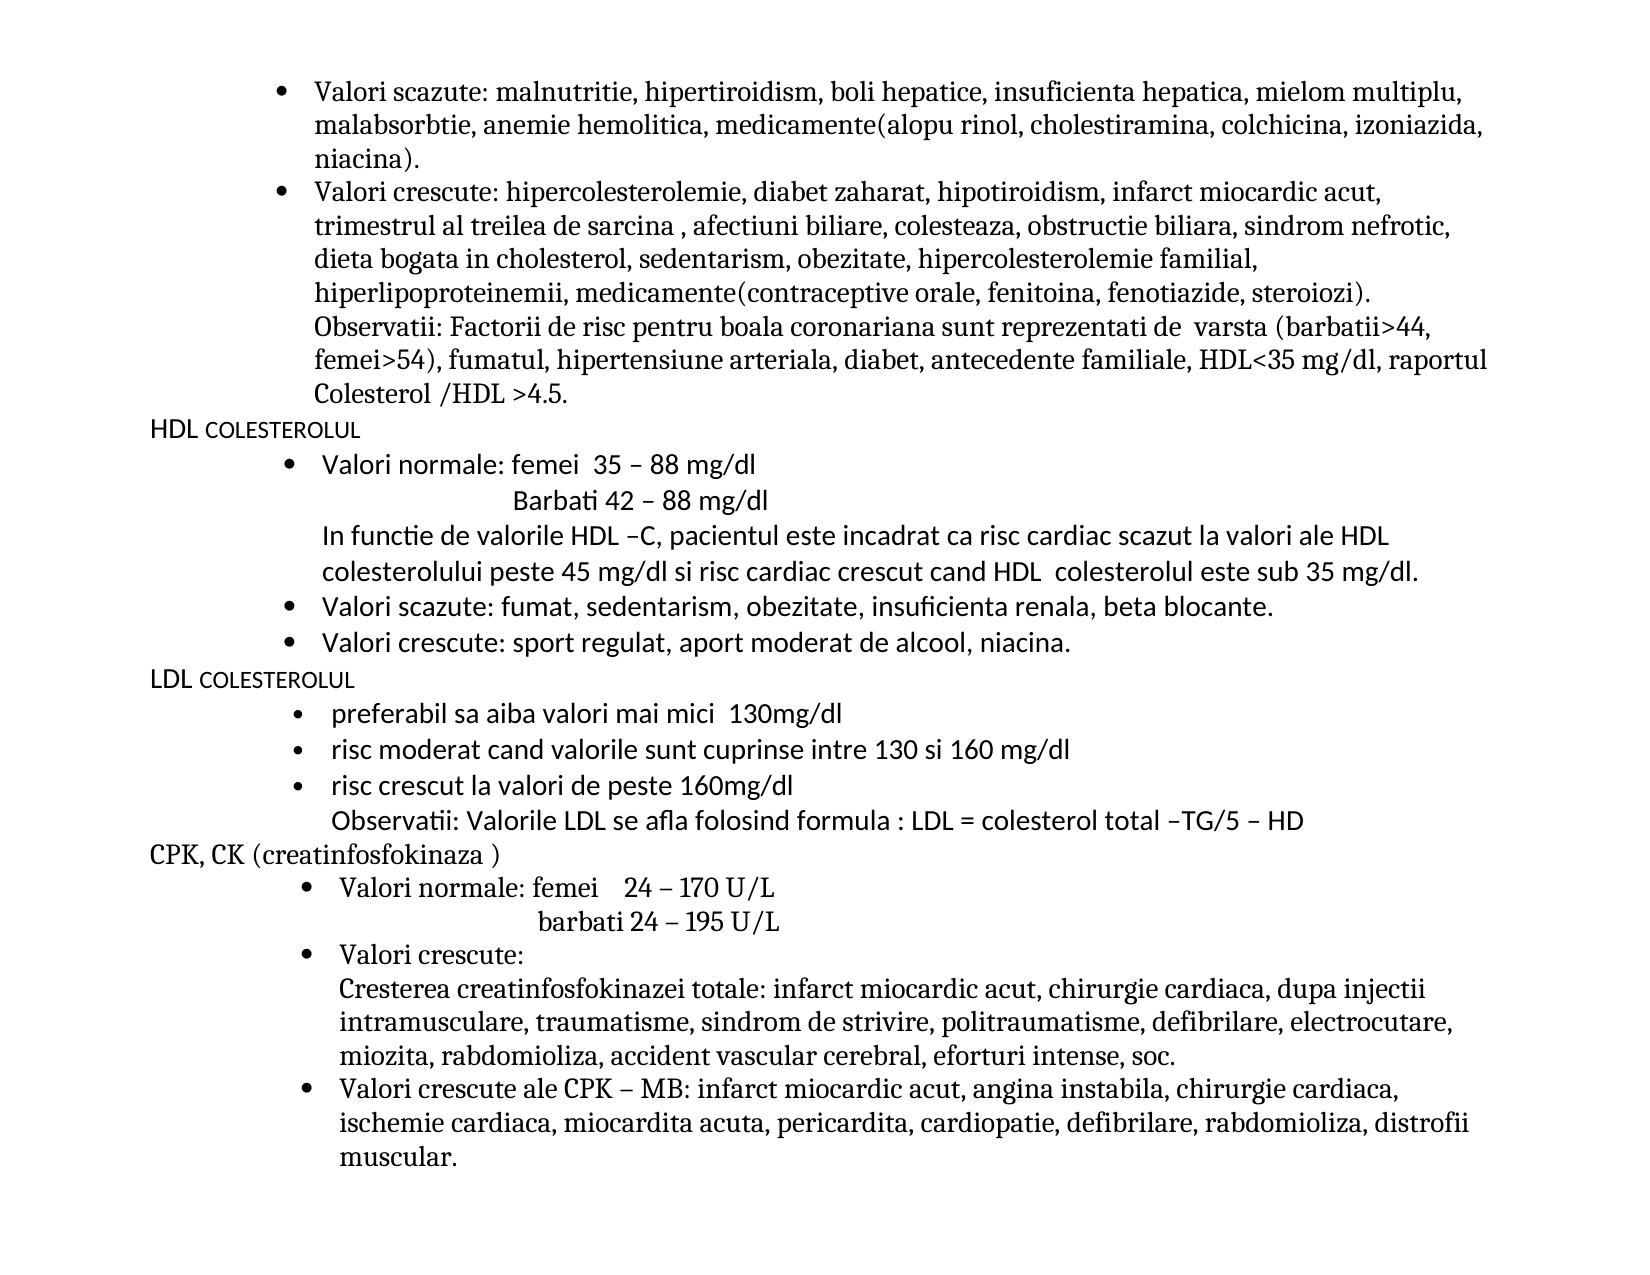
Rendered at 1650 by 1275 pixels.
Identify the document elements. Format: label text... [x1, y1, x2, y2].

list Cresterea creatinfosfokinazei totale: infarct miocardic acut, chirurgie cardiaca, dupa injectii intramusculare, traumatisme, sindrom de strivire, politraumatisme, defibrilare, electrocutare, miozita, rabdomioliza, accident vascular cerebral, eforturi intense, soc. [339, 972, 1500, 1073]
list Valori crescute: sport regulat, aport moderat de alcool, niacina. [284, 624, 1500, 660]
list risc crescut la valori de peste 160mg/dl [294, 767, 1500, 802]
list preferabil sa aiba valori mai mici 130mg/dl [294, 695, 1500, 731]
list Valori crescute: hipercolesterolemie, diabet zaharat, hipotiroidism, infarct miocardic acut, trimestrul al treilea de sarcina , afectiuni biliare, colesteaza, obstructie biliara, sindrom nefrotic, dieta bogata in cholesterol, sedentarism, obezitate, hipercolesterolemie familial, hiperlipoproteinemii, medicamente(contraceptive orale, fenitoina, fenotiazide, steroiozi). [277, 176, 1500, 310]
text LDL COLESTEROLUL [150, 660, 1500, 695]
list Valori scazute: fumat, sedentarism, obezitate, insuficienta renala, beta blocante. [284, 588, 1500, 624]
list In functie de valorile HDL –C, pacientul este incadrat ca risc cardiac scazut la valori ale HDL colesterolului peste 45 mg/dl si risc cardiac crescut cand HDL colesterolul este sub 35 mg/dl. [322, 517, 1500, 588]
list Observatii: Valorile LDL se afla folosind formula : LDL = colesterol total –TG/5 – HD [331, 802, 1500, 838]
list Valori scazute: malnutritie, hipertiroidism, boli hepatice, insuficienta hepatica, mielom multiplu, malabsorbtie, anemie hemolitica, medicamente(alopu rinol, cholestiramina, colchicina, izoniazida, niacina). [277, 75, 1500, 176]
list Valori normale: femei 35 – 88 mg/dl [284, 446, 1500, 482]
list Valori crescute ale CPK – MB: infarct miocardic acut, angina instabila, chirurgie cardiaca, ischemie cardiaca, miocardita acuta, pericardita, cardiopatie, defibrilare, rabdomioliza, distrofii muscular. [302, 1073, 1500, 1173]
list Barbati 42 – 88 mg/dl [322, 482, 1500, 517]
list Valori normale: femei 24 – 170 U/L [302, 871, 1500, 905]
list risc moderat cand valorile sunt cuprinse intre 130 si 160 mg/dl [294, 731, 1500, 767]
list Observatii: Factorii de risc pentru boala coronariana sunt reprezentati de varsta (barbatii>44, femei>54), fumatul, hipertensiune arteriala, diabet, antecedente familiale, HDL<35 mg/dl, raportul Colesterol /HDL >4.5. [314, 310, 1500, 410]
text HDL COLESTEROLUL [150, 410, 1500, 446]
text CPK, CK (creatinfosfokinaza ) [150, 838, 1500, 871]
list Valori crescute: [302, 938, 1500, 972]
list barbati 24 – 195 U/L [339, 905, 1500, 938]
